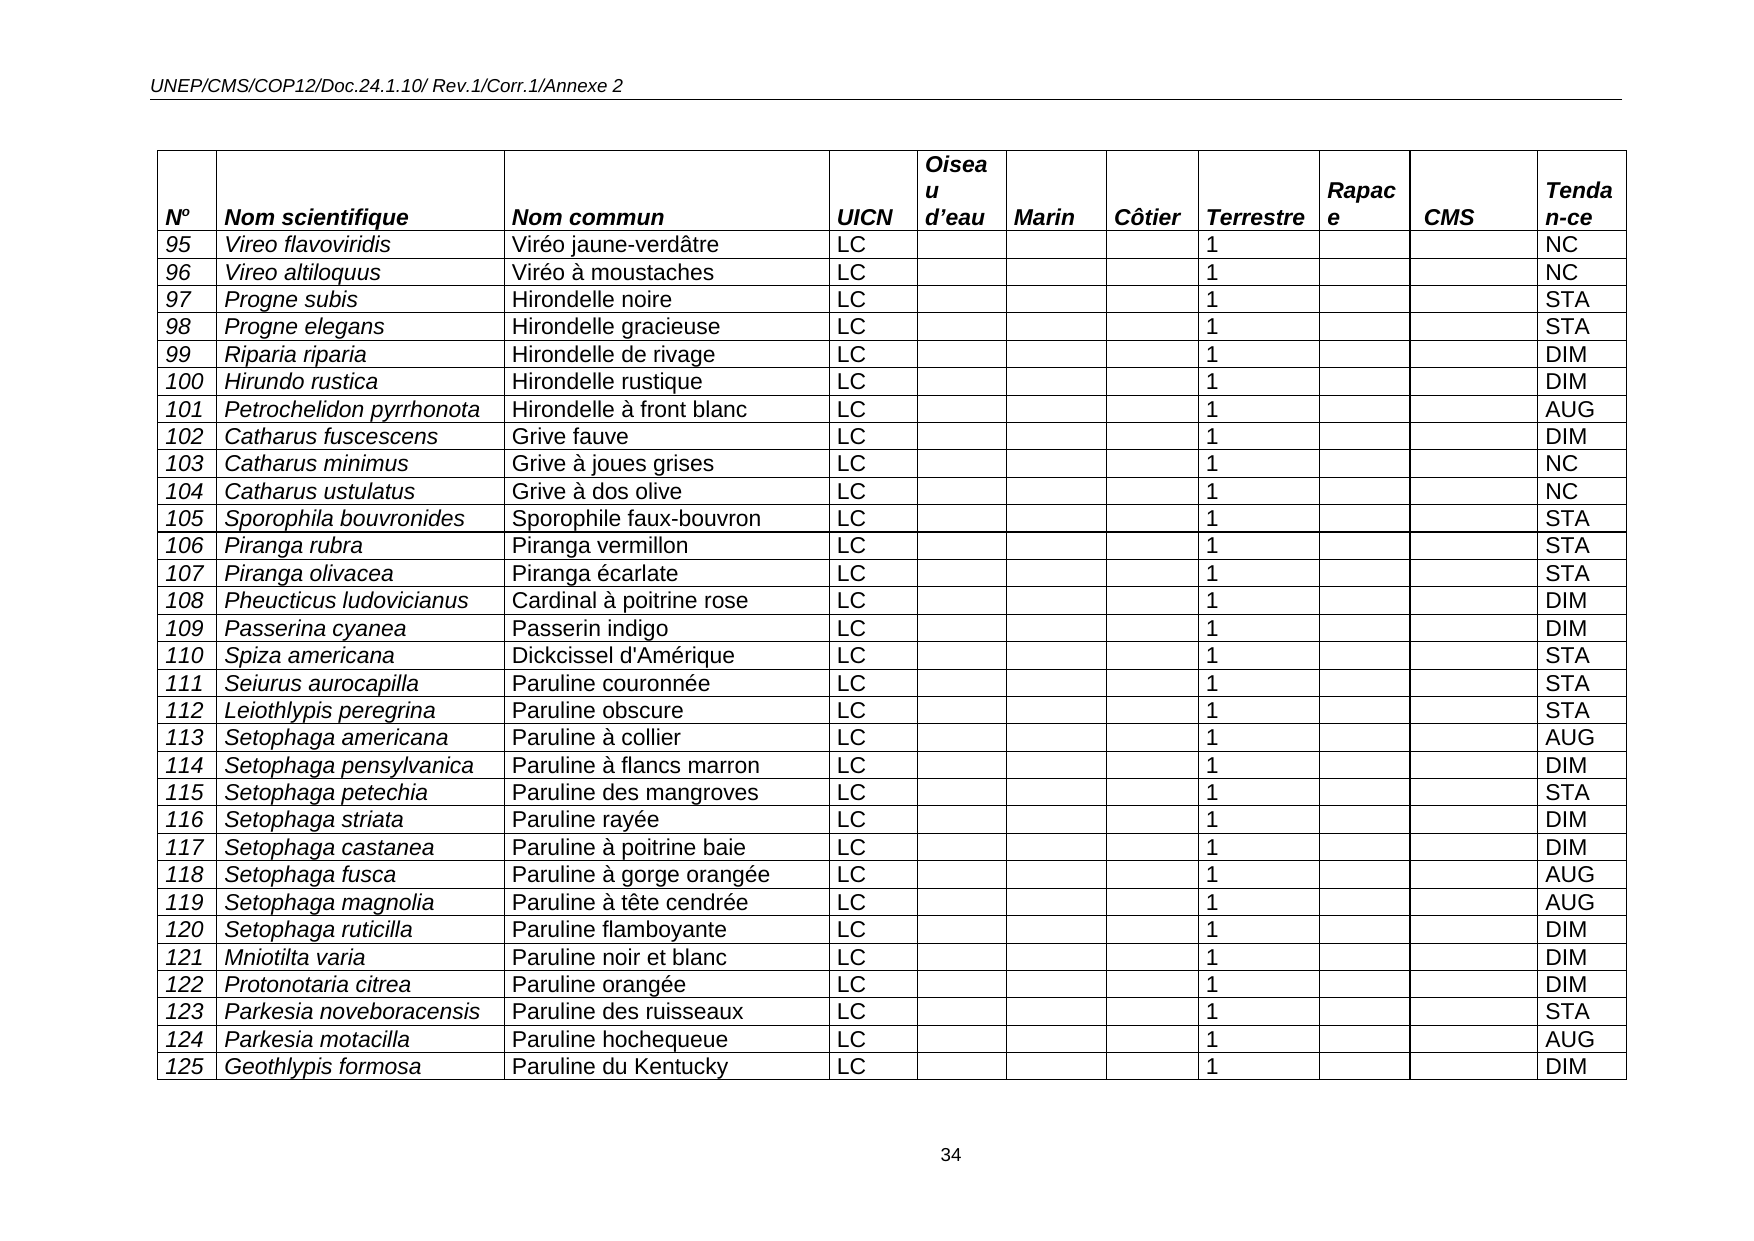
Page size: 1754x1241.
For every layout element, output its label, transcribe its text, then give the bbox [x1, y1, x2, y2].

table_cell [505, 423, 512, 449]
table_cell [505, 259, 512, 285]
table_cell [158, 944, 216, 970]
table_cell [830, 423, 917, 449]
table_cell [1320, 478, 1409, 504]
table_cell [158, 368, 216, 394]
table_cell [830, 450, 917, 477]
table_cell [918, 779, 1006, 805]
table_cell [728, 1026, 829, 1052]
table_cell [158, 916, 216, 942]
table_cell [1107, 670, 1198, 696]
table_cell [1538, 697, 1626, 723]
table_header Rapace [1320, 151, 1409, 230]
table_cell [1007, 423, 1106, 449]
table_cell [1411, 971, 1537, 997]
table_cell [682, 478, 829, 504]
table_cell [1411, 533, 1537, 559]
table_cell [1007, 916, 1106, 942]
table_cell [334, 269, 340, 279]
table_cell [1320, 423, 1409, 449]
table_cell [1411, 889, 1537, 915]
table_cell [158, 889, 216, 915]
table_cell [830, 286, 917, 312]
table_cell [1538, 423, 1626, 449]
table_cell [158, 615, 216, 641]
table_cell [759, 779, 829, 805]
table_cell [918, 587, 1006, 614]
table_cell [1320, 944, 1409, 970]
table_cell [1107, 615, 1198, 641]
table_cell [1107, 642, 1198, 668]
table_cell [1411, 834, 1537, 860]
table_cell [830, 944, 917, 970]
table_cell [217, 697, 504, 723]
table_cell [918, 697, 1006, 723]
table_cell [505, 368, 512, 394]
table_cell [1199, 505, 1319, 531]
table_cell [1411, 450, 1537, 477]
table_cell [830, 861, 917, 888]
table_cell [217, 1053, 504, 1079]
table_header Marin [1007, 151, 1106, 230]
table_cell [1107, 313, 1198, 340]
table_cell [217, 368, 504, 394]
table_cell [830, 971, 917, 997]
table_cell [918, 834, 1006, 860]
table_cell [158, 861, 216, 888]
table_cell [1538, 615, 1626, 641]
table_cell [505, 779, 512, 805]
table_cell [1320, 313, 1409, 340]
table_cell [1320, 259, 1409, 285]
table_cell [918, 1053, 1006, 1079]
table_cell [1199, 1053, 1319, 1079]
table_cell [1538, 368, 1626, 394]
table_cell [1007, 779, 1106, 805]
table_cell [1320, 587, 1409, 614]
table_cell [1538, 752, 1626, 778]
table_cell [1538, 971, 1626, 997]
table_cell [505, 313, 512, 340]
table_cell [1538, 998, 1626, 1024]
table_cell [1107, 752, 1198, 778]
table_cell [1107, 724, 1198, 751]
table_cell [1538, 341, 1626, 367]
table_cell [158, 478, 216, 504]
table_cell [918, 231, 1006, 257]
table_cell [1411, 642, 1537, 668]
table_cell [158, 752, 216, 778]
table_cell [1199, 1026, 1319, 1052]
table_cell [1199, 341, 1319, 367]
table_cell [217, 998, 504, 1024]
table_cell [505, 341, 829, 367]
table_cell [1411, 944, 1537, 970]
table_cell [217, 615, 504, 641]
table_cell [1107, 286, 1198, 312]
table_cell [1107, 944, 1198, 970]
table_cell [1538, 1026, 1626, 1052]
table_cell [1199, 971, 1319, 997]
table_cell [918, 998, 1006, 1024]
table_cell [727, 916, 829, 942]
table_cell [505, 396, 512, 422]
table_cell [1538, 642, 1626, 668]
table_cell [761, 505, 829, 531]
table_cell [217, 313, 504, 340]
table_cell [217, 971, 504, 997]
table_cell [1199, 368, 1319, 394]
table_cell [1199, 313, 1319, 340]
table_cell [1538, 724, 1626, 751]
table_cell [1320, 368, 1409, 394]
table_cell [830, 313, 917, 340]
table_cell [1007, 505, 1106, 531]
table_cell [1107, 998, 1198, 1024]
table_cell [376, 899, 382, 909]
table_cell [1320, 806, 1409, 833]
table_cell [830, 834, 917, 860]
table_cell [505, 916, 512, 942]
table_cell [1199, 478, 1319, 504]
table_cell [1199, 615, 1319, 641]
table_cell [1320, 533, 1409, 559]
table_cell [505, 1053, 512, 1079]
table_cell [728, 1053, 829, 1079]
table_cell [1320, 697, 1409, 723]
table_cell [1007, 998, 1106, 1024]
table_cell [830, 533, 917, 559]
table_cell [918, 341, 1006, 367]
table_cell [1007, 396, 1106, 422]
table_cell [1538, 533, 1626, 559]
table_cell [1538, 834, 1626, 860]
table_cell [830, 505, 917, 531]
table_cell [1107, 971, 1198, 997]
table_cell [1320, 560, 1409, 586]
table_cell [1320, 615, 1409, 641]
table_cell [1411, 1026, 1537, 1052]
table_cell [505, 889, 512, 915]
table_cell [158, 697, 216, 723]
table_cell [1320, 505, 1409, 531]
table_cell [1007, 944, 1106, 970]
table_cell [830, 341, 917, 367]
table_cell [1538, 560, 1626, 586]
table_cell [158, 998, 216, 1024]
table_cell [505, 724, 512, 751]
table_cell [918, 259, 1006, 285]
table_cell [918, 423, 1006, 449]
table_header UICN [830, 151, 917, 230]
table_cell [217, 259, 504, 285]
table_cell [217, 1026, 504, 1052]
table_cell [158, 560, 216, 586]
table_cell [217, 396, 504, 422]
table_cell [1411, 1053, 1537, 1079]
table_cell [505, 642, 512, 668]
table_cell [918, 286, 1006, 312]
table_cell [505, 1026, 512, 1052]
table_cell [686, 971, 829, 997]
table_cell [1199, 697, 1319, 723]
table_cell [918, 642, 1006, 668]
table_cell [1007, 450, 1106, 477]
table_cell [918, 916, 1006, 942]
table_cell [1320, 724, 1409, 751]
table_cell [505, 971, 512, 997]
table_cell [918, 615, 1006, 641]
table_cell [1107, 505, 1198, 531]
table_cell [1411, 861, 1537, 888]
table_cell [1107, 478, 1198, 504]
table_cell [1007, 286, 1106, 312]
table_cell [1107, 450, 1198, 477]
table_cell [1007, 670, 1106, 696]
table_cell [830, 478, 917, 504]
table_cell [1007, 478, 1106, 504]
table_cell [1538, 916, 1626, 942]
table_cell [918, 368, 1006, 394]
table_header Oiseau d’eau [918, 151, 1006, 230]
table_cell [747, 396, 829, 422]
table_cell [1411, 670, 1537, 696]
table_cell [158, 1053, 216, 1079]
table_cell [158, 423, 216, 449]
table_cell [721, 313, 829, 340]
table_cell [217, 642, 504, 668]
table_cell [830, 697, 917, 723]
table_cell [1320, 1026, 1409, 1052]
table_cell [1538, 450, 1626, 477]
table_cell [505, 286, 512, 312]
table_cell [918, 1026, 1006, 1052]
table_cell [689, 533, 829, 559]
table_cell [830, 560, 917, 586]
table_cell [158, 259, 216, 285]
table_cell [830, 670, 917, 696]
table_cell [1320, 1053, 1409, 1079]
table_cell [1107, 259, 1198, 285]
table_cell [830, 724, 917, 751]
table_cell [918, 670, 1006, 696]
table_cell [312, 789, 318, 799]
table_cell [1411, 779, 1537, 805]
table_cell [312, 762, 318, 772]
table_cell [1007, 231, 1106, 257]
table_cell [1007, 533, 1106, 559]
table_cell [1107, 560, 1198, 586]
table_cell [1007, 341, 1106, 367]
table_header Tendan-ce [1538, 151, 1626, 230]
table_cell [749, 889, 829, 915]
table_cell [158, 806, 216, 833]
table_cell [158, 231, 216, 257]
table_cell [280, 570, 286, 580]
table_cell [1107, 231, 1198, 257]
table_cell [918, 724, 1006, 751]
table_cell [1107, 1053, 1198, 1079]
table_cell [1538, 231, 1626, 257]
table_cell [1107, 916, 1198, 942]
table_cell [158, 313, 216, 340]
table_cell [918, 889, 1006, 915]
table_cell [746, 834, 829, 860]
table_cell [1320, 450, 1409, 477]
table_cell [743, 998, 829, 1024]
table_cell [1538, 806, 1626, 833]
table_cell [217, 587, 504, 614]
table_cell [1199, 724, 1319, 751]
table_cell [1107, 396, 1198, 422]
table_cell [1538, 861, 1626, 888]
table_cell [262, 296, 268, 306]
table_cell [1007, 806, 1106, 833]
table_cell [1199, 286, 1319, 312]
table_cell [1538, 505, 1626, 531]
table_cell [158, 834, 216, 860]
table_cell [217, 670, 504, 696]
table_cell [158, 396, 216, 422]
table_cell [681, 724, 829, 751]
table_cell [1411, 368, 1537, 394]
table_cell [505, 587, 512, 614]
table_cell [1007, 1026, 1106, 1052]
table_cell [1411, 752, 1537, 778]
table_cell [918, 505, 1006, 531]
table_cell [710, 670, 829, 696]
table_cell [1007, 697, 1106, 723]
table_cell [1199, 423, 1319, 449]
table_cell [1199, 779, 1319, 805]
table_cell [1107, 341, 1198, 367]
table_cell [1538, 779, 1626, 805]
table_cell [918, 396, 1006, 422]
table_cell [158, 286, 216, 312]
table_header Nom commun [505, 151, 829, 230]
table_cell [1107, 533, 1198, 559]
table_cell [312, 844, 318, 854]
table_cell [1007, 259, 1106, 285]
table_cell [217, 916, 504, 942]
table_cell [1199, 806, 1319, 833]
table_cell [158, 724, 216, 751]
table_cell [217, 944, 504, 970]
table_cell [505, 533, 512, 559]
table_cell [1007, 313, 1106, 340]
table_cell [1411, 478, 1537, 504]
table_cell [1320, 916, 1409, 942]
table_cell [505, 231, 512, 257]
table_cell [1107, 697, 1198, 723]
table_header Nom scientifique [217, 151, 504, 230]
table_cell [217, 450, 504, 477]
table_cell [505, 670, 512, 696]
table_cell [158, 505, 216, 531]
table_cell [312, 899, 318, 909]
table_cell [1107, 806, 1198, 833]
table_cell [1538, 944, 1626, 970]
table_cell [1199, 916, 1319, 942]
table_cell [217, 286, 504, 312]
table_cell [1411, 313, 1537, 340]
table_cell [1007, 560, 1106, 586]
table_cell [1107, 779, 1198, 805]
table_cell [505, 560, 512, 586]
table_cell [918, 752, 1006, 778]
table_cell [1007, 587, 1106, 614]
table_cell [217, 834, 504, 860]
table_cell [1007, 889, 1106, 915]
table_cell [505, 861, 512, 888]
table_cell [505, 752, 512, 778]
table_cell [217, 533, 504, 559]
table_header Côtier [1107, 151, 1198, 230]
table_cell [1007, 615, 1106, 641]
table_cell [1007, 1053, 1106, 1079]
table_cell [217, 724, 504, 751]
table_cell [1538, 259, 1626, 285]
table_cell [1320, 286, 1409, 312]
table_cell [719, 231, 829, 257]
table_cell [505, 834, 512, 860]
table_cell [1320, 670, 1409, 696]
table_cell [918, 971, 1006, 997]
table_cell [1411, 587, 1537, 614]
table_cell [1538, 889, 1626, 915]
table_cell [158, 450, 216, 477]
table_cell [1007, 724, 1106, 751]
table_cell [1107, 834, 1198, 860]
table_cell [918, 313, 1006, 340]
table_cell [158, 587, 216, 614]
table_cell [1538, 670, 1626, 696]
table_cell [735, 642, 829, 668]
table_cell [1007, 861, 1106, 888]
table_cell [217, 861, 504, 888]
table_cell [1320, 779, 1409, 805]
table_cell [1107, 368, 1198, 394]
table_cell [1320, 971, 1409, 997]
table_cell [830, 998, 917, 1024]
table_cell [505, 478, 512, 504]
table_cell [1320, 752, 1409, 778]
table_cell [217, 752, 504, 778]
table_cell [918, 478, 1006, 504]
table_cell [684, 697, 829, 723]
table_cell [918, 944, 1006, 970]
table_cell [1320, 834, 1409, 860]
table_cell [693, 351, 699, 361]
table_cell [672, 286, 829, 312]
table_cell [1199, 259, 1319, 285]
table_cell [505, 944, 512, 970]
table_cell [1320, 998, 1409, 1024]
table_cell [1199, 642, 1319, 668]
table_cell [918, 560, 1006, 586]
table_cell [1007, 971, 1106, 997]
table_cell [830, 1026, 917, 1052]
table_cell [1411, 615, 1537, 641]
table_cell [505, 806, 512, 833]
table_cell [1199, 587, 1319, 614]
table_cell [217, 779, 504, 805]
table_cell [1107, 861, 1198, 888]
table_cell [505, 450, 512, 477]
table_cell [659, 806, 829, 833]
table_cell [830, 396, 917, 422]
table_header No [158, 151, 216, 230]
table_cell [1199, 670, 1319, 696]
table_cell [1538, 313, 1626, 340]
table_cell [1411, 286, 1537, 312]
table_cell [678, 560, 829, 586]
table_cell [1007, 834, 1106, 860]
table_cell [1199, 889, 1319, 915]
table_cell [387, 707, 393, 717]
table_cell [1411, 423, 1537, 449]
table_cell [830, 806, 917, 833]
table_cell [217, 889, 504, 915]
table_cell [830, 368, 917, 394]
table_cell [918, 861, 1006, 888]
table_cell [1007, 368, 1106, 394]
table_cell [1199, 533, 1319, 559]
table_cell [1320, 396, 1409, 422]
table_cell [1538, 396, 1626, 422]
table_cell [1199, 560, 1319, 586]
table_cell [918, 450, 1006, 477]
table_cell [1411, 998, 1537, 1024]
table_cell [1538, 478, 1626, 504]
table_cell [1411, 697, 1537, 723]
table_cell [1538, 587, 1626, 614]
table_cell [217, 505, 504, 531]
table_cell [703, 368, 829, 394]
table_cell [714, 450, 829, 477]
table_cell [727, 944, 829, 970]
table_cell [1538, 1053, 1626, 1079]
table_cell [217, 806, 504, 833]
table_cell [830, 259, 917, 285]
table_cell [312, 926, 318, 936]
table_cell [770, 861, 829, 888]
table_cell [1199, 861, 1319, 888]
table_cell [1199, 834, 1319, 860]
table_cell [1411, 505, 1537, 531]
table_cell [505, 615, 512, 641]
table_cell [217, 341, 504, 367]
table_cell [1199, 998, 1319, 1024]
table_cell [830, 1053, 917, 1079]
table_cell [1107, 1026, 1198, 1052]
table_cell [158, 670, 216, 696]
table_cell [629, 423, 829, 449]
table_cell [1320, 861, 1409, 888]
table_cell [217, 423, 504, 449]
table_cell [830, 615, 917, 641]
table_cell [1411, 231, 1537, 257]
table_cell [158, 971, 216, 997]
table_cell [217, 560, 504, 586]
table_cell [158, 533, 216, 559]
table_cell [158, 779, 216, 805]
table_header CMS [1411, 151, 1537, 230]
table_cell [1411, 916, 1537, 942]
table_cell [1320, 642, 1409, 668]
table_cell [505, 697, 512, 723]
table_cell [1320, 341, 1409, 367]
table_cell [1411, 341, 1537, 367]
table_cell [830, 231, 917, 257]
table_header Terrestre [1199, 151, 1319, 230]
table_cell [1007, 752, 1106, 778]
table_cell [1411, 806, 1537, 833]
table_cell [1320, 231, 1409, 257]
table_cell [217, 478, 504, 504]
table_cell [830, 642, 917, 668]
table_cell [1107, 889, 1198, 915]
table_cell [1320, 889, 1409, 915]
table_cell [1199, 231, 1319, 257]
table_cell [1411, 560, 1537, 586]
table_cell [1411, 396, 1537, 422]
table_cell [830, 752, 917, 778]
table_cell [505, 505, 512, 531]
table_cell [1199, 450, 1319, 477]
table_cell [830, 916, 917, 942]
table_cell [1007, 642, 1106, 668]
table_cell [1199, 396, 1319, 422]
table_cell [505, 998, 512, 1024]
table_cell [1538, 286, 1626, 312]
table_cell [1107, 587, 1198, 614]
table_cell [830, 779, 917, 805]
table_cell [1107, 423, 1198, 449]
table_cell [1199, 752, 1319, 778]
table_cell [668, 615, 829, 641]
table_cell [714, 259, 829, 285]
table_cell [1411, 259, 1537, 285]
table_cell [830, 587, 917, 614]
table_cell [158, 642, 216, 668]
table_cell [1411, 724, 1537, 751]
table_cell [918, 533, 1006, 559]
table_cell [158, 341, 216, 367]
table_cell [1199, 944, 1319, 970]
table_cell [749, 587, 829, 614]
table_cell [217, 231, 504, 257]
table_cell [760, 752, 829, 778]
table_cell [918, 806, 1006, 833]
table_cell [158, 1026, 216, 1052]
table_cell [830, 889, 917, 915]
